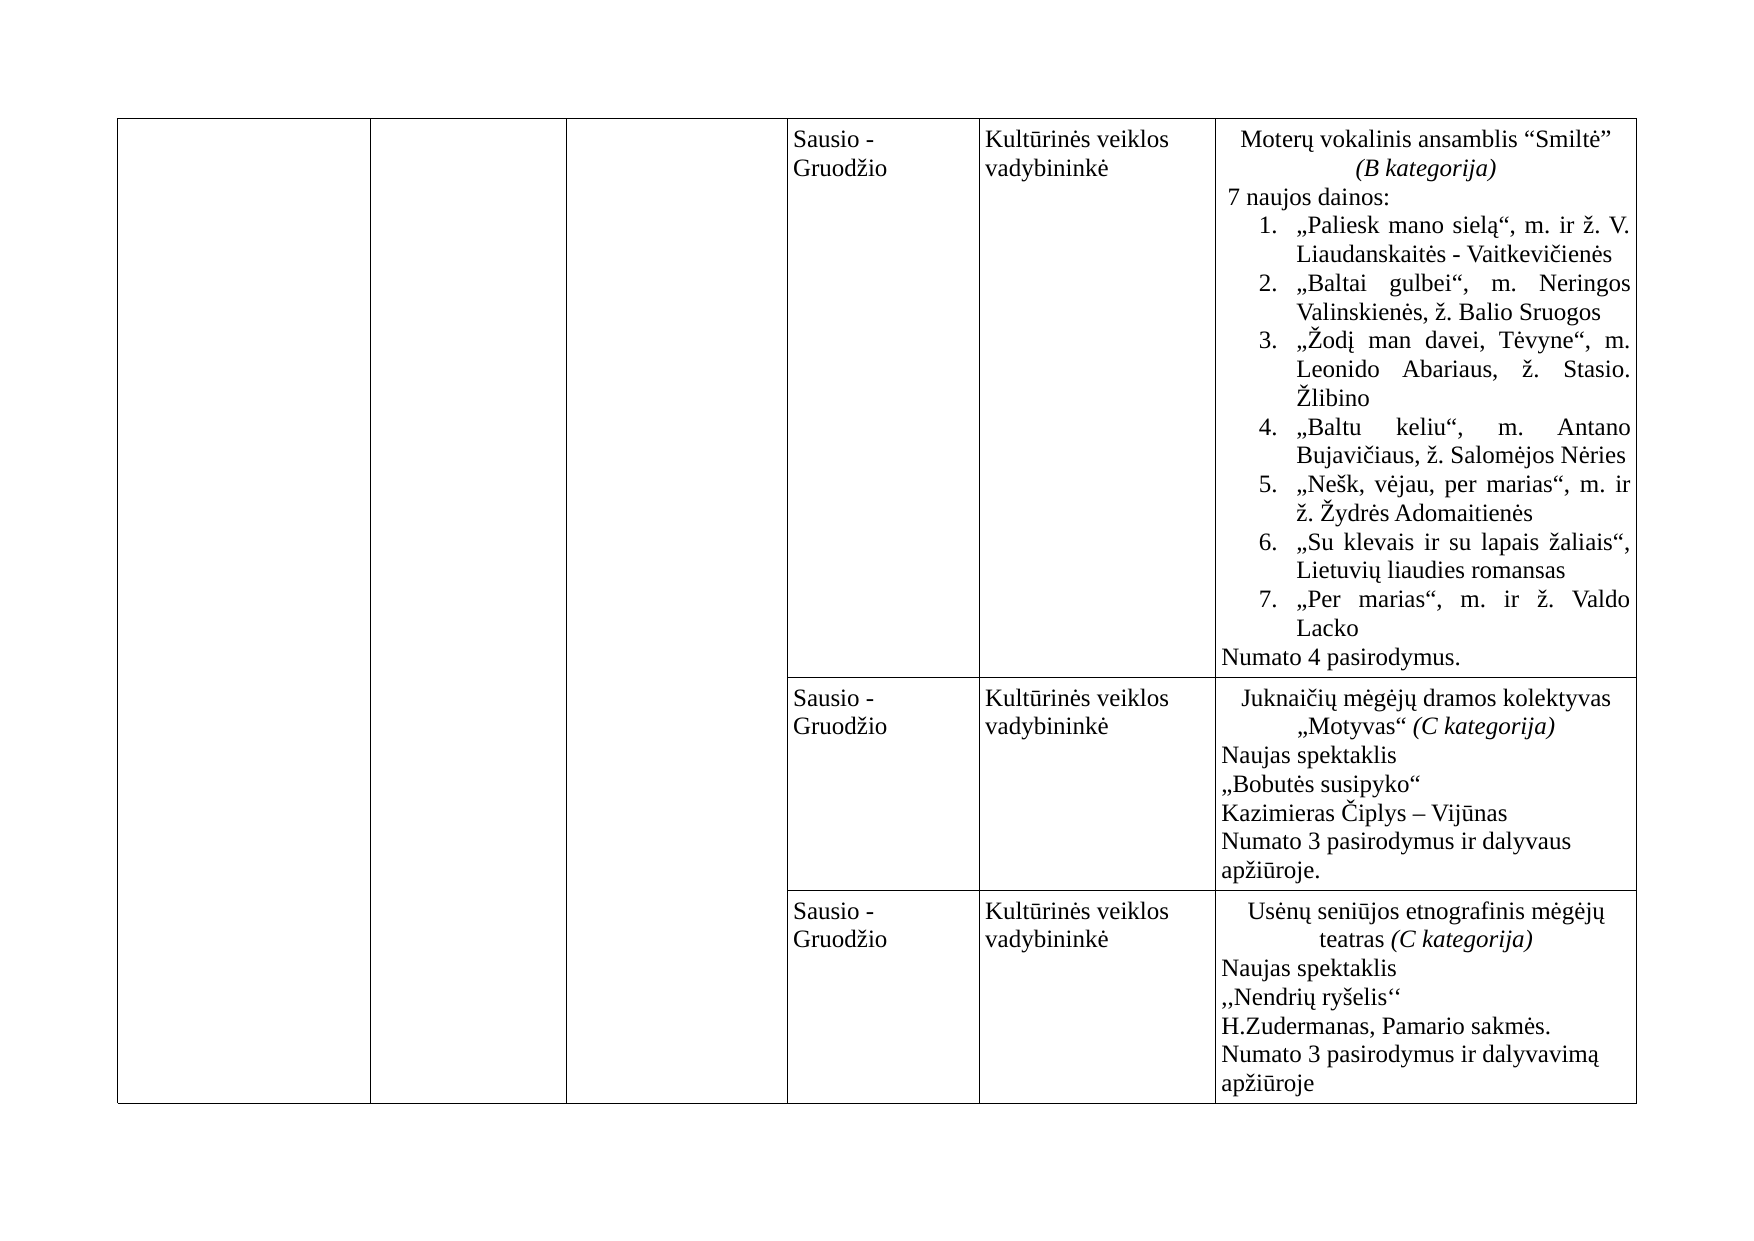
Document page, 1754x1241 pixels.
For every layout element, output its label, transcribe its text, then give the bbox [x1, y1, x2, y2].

table_cell Juknaičių mėgėjų dramos kolektyvas „Motyvas“ (C kategorija) Naujas spektaklis „Bobutės susipyko“ Kazimieras Čiplys – Vijūnas Numato 3 pasirodymus ir dalyvaus apžiūroje. [1216, 678, 1636, 889]
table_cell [980, 119, 1215, 676]
table_cell Sausio - Gruodžio [788, 678, 979, 889]
table_cell Kultūrinės veiklos vadybininkė [980, 678, 1215, 889]
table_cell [980, 891, 1215, 1103]
table_cell Sausio - Gruodžio [788, 891, 979, 1103]
table_cell Moterų vokalinis ansamblis “Smiltė” (B kategorija) 7 naujos dainos: „Paliesk mano sielą“, m. ir ž. V. Liaudanskaitės - Vaitkevičienės „Baltai gulbei“, m. Neringos Valinskienės, ž. Balio Sruogos „Žodį man davei, Tėvyne“, m. Leonido Abariaus, ž. Stasio. Žlibino „Baltu keliu“, m. Antano Bujavičiaus, ž. Salomėjos Nėries „Nešk, vėjau, per marias“, m. ir ž. Žydrės Adomaitienės „Su klevais ir su lapais žaliais“, Lietuvių liaudies romansas „Per marias“, m. ir ž. Valdo Lacko Numato 4 pasirodymus. [1216, 119, 1636, 676]
table_cell Usėnų seniūjos etnografinis mėgėjų teatras (C kategorija) Naujas spektaklis ,,Nendrių ryšelis‘‘ H.Zudermanas, Pamario sakmės. Numato 3 pasirodymus ir dalyvavimą apžiūroje [1216, 891, 1636, 1103]
table_cell Sausio - Gruodžio [788, 119, 979, 676]
